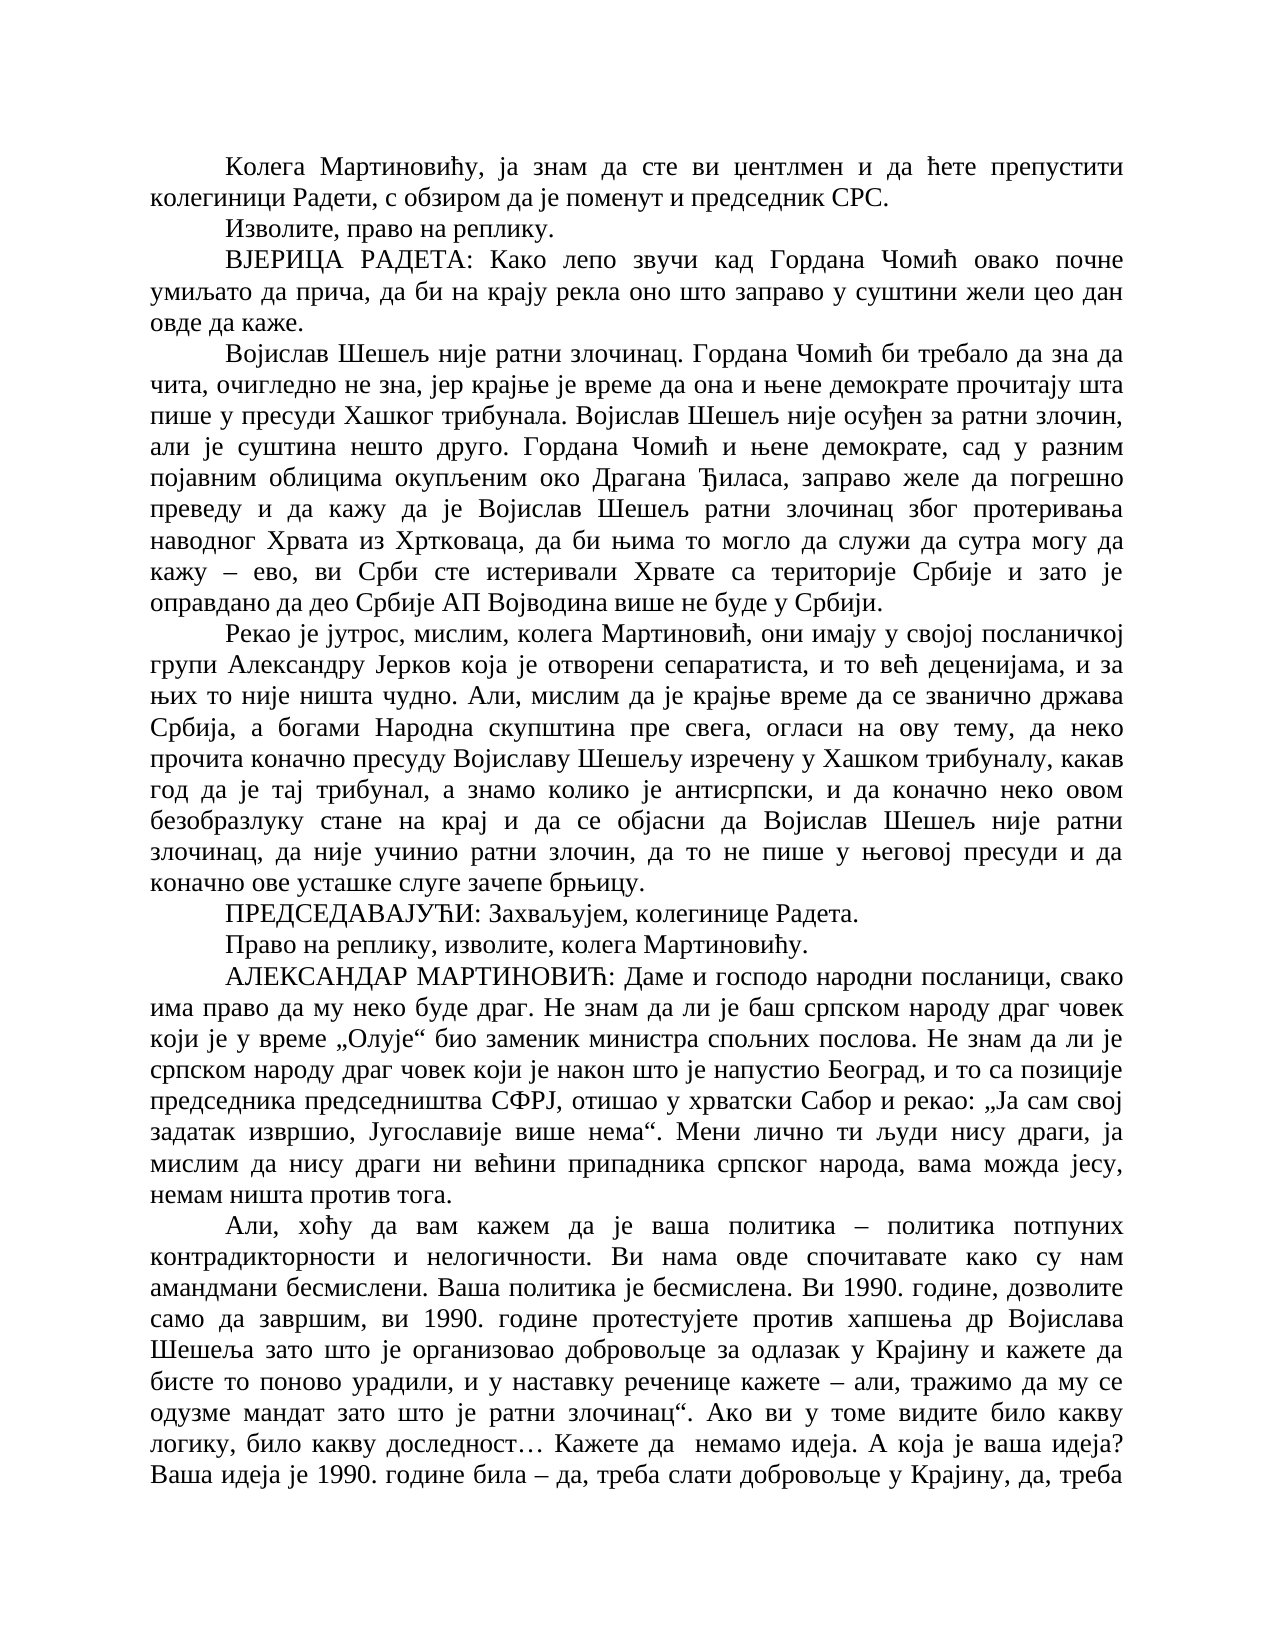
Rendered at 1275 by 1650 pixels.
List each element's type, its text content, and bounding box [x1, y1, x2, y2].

text АЛЕКСАНДАР МАРТИНОВИЋ: Даме и господо народни посланици, свако има право да му неко буде драг. Не знам да ли је баш српском народу драг човек који је у време „Олује“ био заменик министра спољних послова. Не знам да ли је српском народу драг човек који је након што је напустио Београд, и то са позиције председника председништва СФРЈ, отишао у хрватски Сабор и рекао: „Ја сам свој задатак извршио, Југославије више нема“. Мени лично ти људи нису драги, ја мислим да нису драги ни већини припадника српског народа, вама можда јесу, немам ништа против тога. [150, 960, 1125, 1209]
text Колега Мартиновићу, ја знам да сте ви џентлмен и да ћете препустити колегиници Радети, с обзиром да је поменут и председник СРС. [150, 150, 1125, 212]
text ПРЕДСЕДАВАЈУЋИ: Захваљујем, колегинице Радета. [150, 897, 1125, 929]
text ВЈЕРИЦА РАДЕТА: Како лепо звучи кад Гордана Чомић овако почне умиљато да прича, да би на крају рекла оно што заправо у суштини жели цео дан овде да каже. [150, 243, 1125, 337]
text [150, 1209, 1125, 1489]
text Право на реплику, изволите, колега Мартиновићу. [150, 929, 1125, 960]
text Изволите, право на реплику. [150, 212, 1125, 243]
text Војислав Шешељ није ратни злочинац. Гордана Чомић би требало да зна да чита, очигледно не зна, јер крајње је време да она и њене демократе прочитају шта пише у пресуди Хашког трибунала. Војислав Шешељ није осуђен за ратни злочин, али је суштина нешто друго. Гордана Чомић и њене демократе, сад у разним појавним облицима окупљеним око Драгана Ђиласа, заправо желе да погрешно преведу и да кажу да је Војислав Шешељ ратни злочинац због протеривања наводног Хрвата из Хртковаца, да би њима то могло да служи да сутра могу да кажу – ево, ви Срби сте истеривали Хрвате са територије Србије и зато је оправдано да део Србије АП Војводина више не буде у Србији. [150, 337, 1125, 617]
text Рекао је јутрос, мислим, колега Мартиновић, они имају у својој посланичкој групи Александру Јерков која је отворени сепаратиста, и то већ деценијама, и за њих то није ништа чудно. Али, мислим да је крајње време да се званично држава Србија, а богами Народна скупштина пре свега, огласи на ову тему, да неко прочита коначно пресуду Војиславу Шешељу изречену у Хашком трибуналу, какав год да је тај трибунал, а знамо колико је антисрпски, и да коначно неко овом безобразлуку стане на крај и да се објасни да Војислав Шешељ није ратни злочинац, да није учинио ратни злочин, да то не пише у његовој пресуди и да коначно ове усташке слуге зачепе брњицу. [150, 617, 1125, 897]
